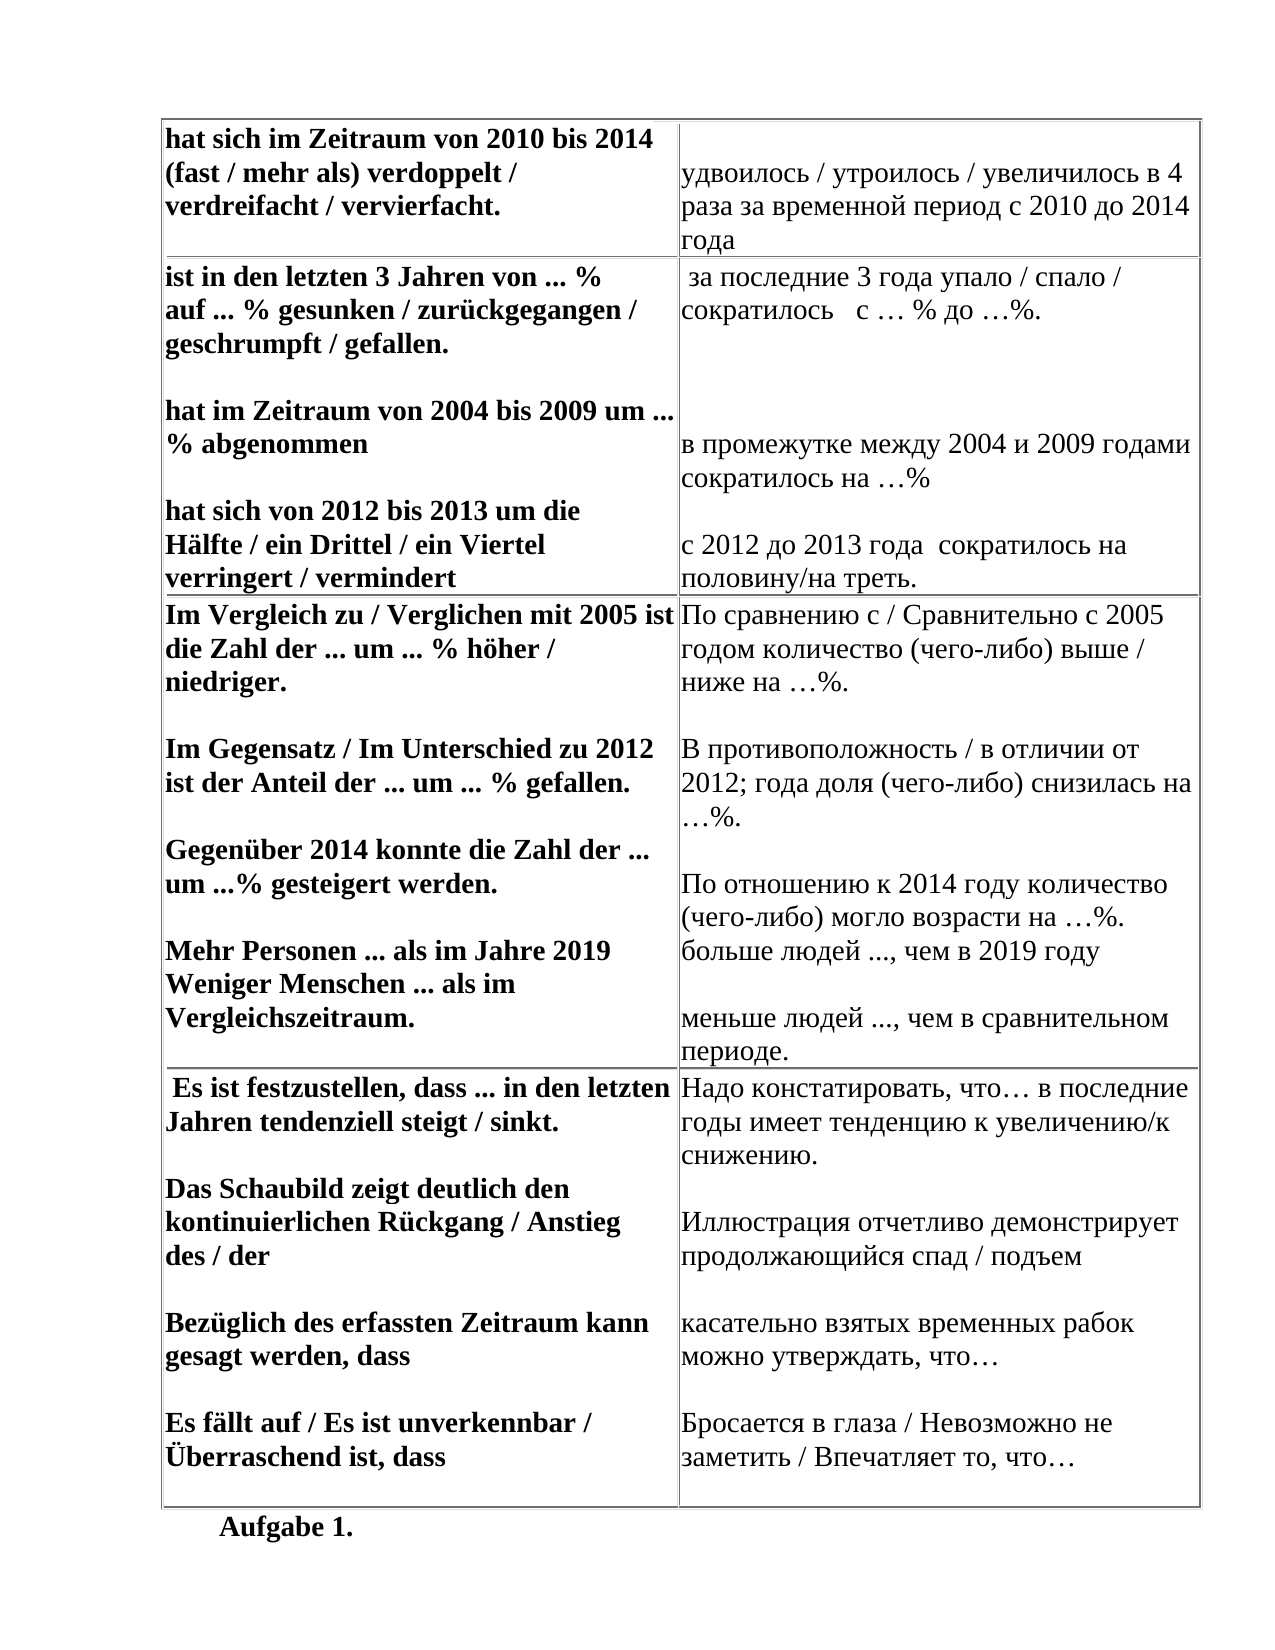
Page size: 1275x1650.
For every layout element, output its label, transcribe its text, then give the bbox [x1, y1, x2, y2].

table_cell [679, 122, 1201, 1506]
text Aufgabe 1. [177, 1510, 1186, 1543]
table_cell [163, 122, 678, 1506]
